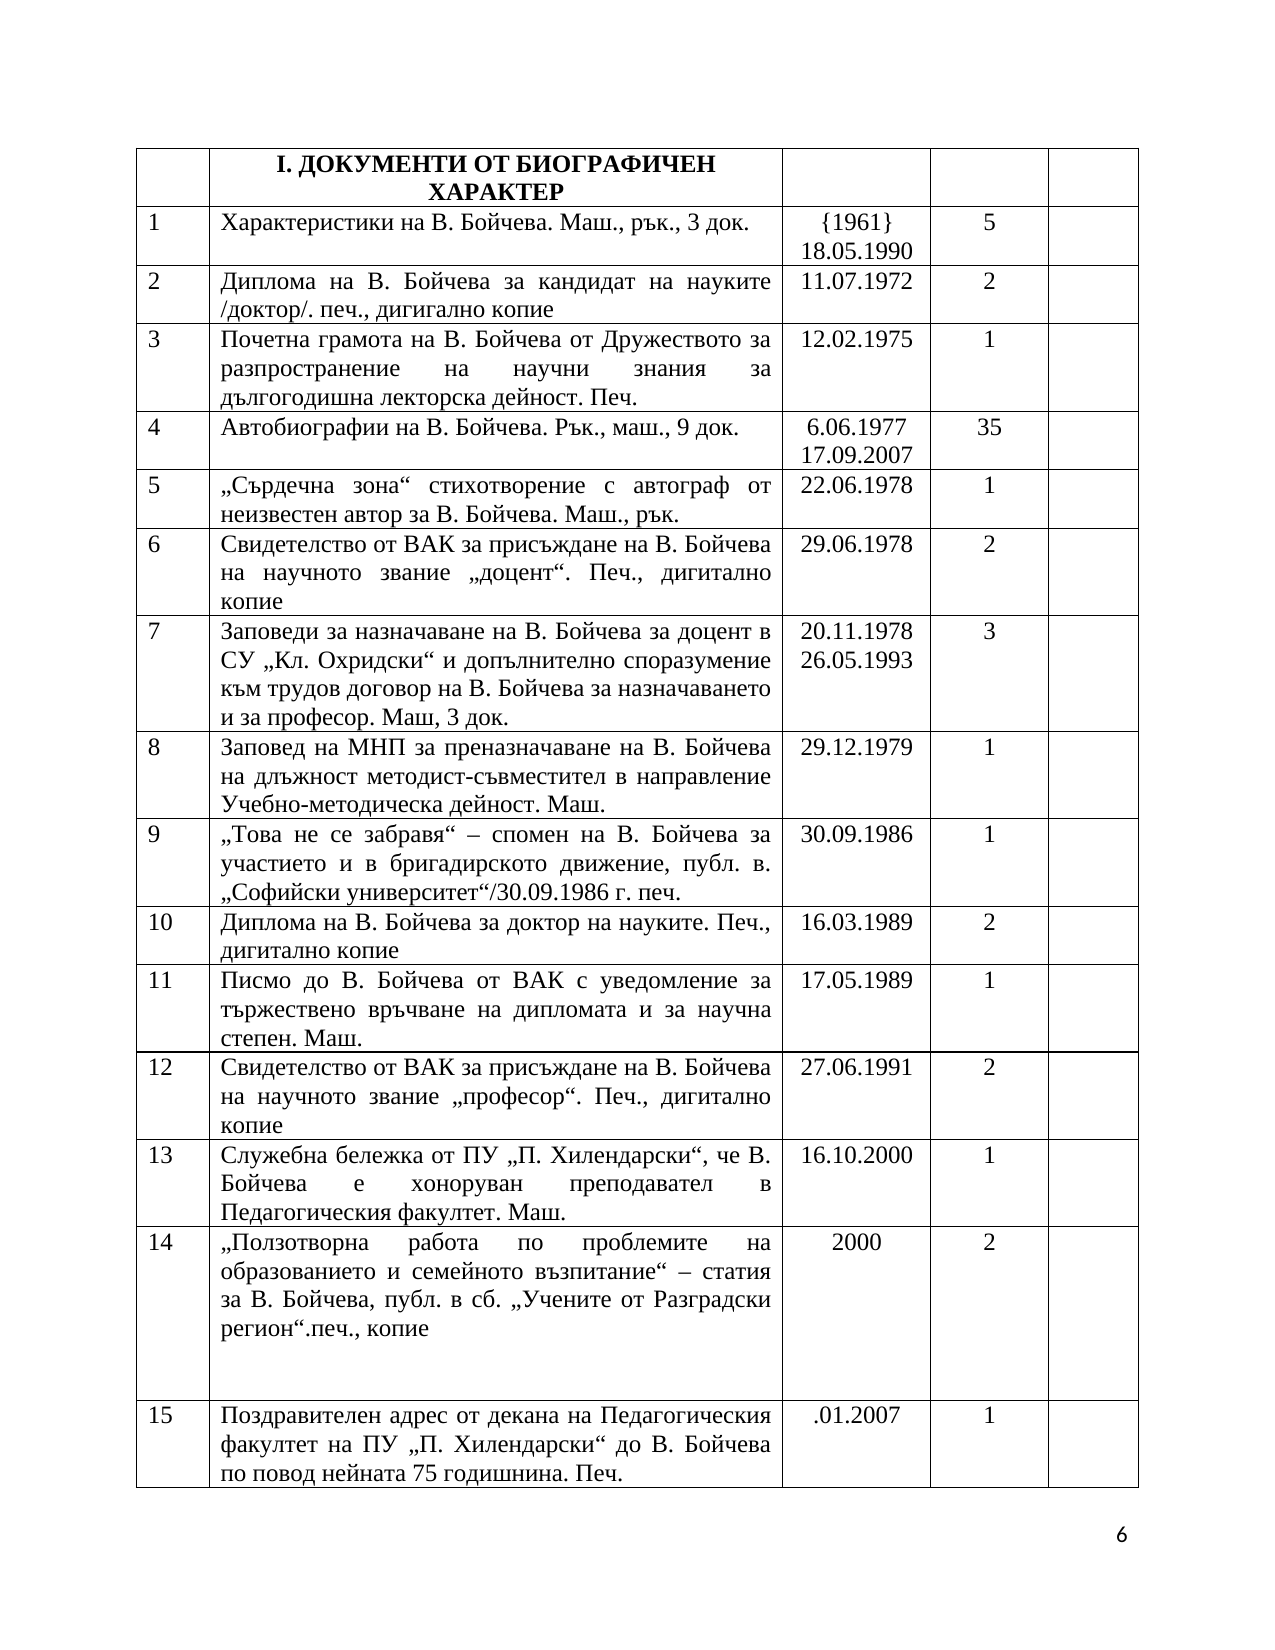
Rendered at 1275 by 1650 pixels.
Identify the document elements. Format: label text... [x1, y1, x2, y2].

table_cell [1049, 1053, 1138, 1139]
table_cell Почетна грамота на В. Бойчева от Дружеството за разпространение на научни знания за дългогодишна лекторска дейност. Печ. [210, 324, 782, 411]
table_cell 1 [137, 207, 209, 265]
table_cell [1049, 412, 1138, 469]
table_cell 2000 [783, 1227, 930, 1399]
table_cell [1049, 324, 1138, 411]
table_cell 15 [137, 1401, 209, 1487]
table_cell 3 [137, 324, 209, 411]
table_cell Свидетелство от ВАК за присъждане на В. Бойчева на научното звание „професор“. Печ., дигитално копие [210, 1053, 782, 1139]
table_cell 35 [931, 412, 1048, 469]
table_cell 5 [137, 470, 209, 528]
table_cell [1049, 819, 1138, 906]
table_cell .01.2007 [783, 1401, 930, 1487]
table_cell 5 [931, 207, 1048, 265]
table_cell Характеристики на В. Бойчева. Маш., рък., 3 док. [210, 207, 782, 265]
table_cell 11 [137, 965, 209, 1051]
table_cell 1 [931, 470, 1048, 528]
table_cell 7 [137, 616, 209, 731]
table_cell [1049, 149, 1138, 206]
table_cell 10 [137, 907, 209, 964]
table_cell 16.10.2000 [783, 1140, 930, 1226]
table_cell 2 [931, 907, 1048, 964]
table_cell 4 [137, 412, 209, 469]
table_cell [1049, 732, 1138, 818]
table_cell 1 [931, 732, 1048, 818]
table_cell Поздравителен адрес от декана на Педагогическия факултет на ПУ „П. Хилендарски“ до В. Бойчева по повод нейната 75 годишнина. Печ. [210, 1401, 782, 1487]
table_cell [1049, 529, 1138, 615]
table_cell [1049, 907, 1138, 964]
table_cell 12 [137, 1053, 209, 1139]
table_cell 1 [931, 324, 1048, 411]
table_cell 9 [137, 819, 209, 906]
table_cell 6.06.1977 17.09.2007 [783, 412, 930, 469]
table_cell [137, 149, 209, 206]
table_cell 1 [931, 819, 1048, 906]
table_cell 29.12.1979 [783, 732, 930, 818]
table_cell [1049, 965, 1138, 1051]
table_cell 1 [931, 1401, 1048, 1487]
table_cell [1049, 266, 1138, 323]
table_cell 6 [137, 529, 209, 615]
table_cell 3 [931, 616, 1048, 731]
table_cell 17.05.1989 [783, 965, 930, 1051]
table_cell Писмо до В. Бойчева от ВАК с уведомление за тържествено връчване на дипломата и за научна степен. Маш. [210, 965, 782, 1051]
table_cell 27.06.1991 [783, 1053, 930, 1139]
table_cell Заповеди за назначаване на В. Бойчева за доцент в СУ „Кл. Охридски“ и допълнително споразумение към трудов договор на В. Бойчева за назначаването и за професор. Маш, 3 док. [210, 616, 782, 731]
table_cell Диплома на В. Бойчева за кандидат на науките /доктор/. печ., дигигално копие [210, 266, 782, 323]
table_cell Свидетелство от ВАК за присъждане на В. Бойчева на научното звание „доцент“. Печ., дигитално копие [210, 529, 782, 615]
table_cell 1 [931, 965, 1048, 1051]
table_cell 2 [931, 266, 1048, 323]
table_cell 22.06.1978 [783, 470, 930, 528]
table_cell 2 [931, 1053, 1048, 1139]
table_cell Заповед на МНП за преназначаване на В. Бойчева на длъжност методист-съвместител в направление Учебно-методическа дейност. Маш. [210, 732, 782, 818]
table_cell [931, 149, 1048, 206]
table_cell [1049, 616, 1138, 731]
table_cell 2 [931, 1227, 1048, 1399]
table_cell I. ДОКУМЕНТИ ОТ БИОГРАФИЧЕН ХАРАКТЕР [210, 149, 782, 206]
table_cell [1049, 1227, 1138, 1399]
table_cell {1961} 18.05.1990 [783, 207, 930, 265]
table_cell 13 [137, 1140, 209, 1226]
table_cell 29.06.1978 [783, 529, 930, 615]
table_cell Автобиографии на В. Бойчева. Рък., маш., 9 док. [210, 412, 782, 469]
table_cell 2 [931, 529, 1048, 615]
table_cell 20.11.1978 26.05.1993 [783, 616, 930, 731]
table_cell 12.02.1975 [783, 324, 930, 411]
table_cell [1049, 1140, 1138, 1226]
table_cell [1049, 207, 1138, 265]
table_cell „Това не се забравя“ – спомен на В. Бойчева за участието и в бригадирското движение, публ. в. „Софийски университет“/30.09.1986 г. печ. [210, 819, 782, 906]
table_cell Диплома на В. Бойчева за доктор на науките. Печ., дигитално копие [210, 907, 782, 964]
table_cell 16.03.1989 [783, 907, 930, 964]
table_cell „Сърдечна зона“ стихотворение с автограф от неизвестен автор за В. Бойчева. Маш., рък. [210, 470, 782, 528]
table_cell Служебна бележка от ПУ „П. Хилендарски“, че В. Бойчева е хоноруван преподавател в Педагогическия факултет. Маш. [210, 1140, 782, 1226]
table_cell 11.07.1972 [783, 266, 930, 323]
table_cell 1 [931, 1140, 1048, 1226]
table_cell [783, 149, 930, 206]
table_cell 30.09.1986 [783, 819, 930, 906]
table_cell „Ползотворна работа по проблемите на образованието и семейното възпитание“ – статия за В. Бойчева, публ. в сб. „Учените от Разградски регион“.печ., копие [210, 1227, 782, 1399]
table_cell 14 [137, 1227, 209, 1399]
table_cell 2 [137, 266, 209, 323]
table_cell [1049, 470, 1138, 528]
table_cell 8 [137, 732, 209, 818]
table_cell [1049, 1401, 1138, 1487]
